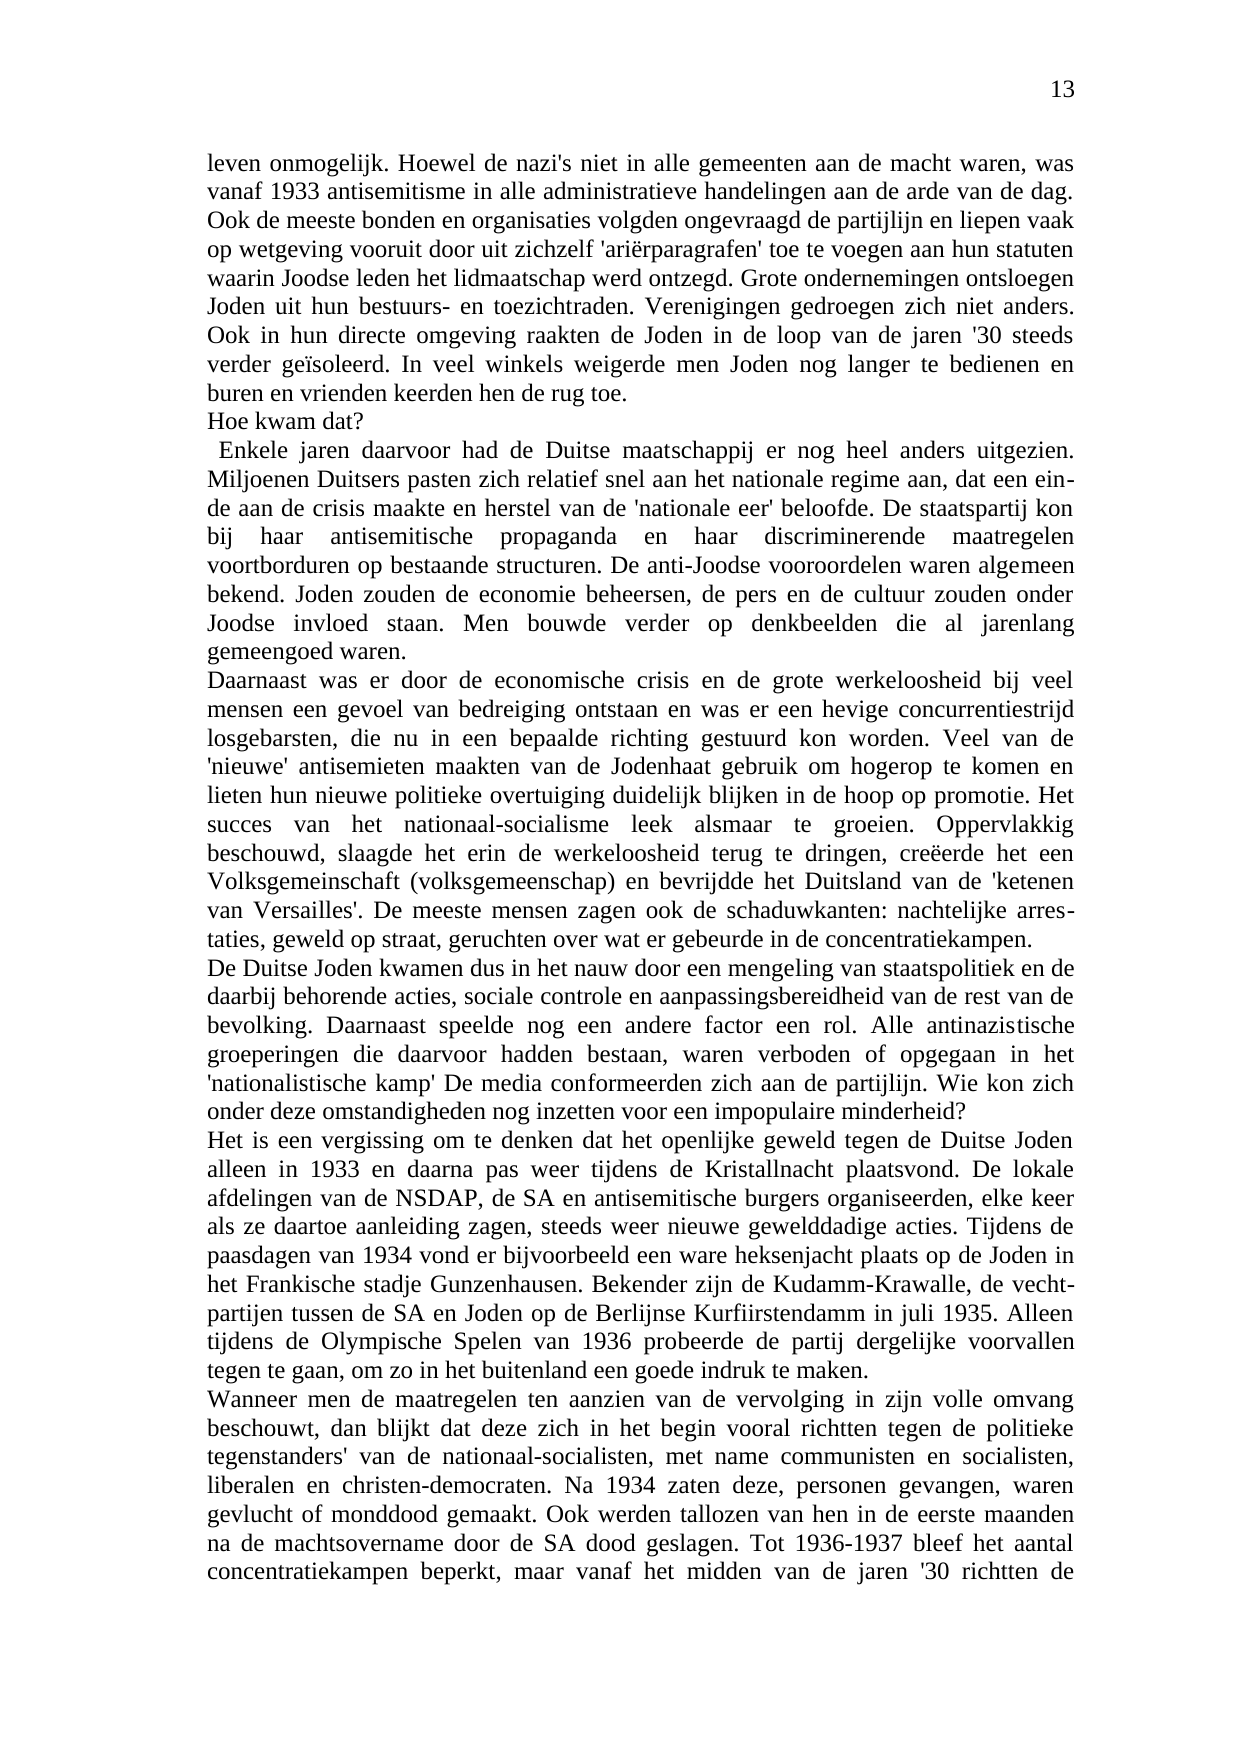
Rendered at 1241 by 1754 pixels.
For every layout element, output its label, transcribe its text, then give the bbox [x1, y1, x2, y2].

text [207, 148, 1075, 406]
text De Duitse Joden kwamen dus in het nauw door een mengeling van staatspolitiek en de daarbij behorende acties, sociale controle en aanpassingsbereidheid van de rest van de bevolking. Daarnaast speelde nog een andere factor een rol. Alle antinazistische groeperingen die daarvoor hadden bestaan, waren verboden of opgegaan in het 'nationalistische kamp' De media conformeerden zich aan de partijlijn. Wie kon zich onder deze omstandigheden nog inzetten voor een impopulaire minderheid? [207, 953, 1075, 1125]
text Daarnaast was er door de economische crisis en de grote werkeloosheid bij veel mensen een gevoel van bedreiging ontstaan en was er een hevige concurrentiestrijd losgebarsten, die nu in een bepaalde richting gestuurd kon worden. Veel van de 'nieuwe' antisemieten maakten van de Jodenhaat gebruik om hogerop te komen en lieten hun nieuwe politieke overtuiging duidelijk blijken in de hoop op promotie. Het succes van het nationaal-socialisme leek alsmaar te groeien. Oppervlakkig beschouwd, slaagde het erin de werkeloosheid terug te dringen, creëerde het een Volksgemeinschaft (volksgemeenschap) en bevrijdde het Duitsland van de 'ketenen van Versailles'. De meeste mensen zagen ook de schaduwkanten: nachtelijke arrestaties, geweld op straat, geruchten over wat er gebeurde in de concentratiekampen. [207, 665, 1075, 953]
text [207, 1384, 1075, 1585]
text Het is een vergissing om te denken dat het openlijke geweld tegen de Duitse Joden alleen in 1933 en daarna pas weer tijdens de Kristallnacht plaatsvond. De lokale afdelingen van de NSDAP, de SA en antisemitische burgers organiseerden, elke keer als ze daartoe aanleiding zagen, steeds weer nieuwe gewelddadige acties. Tijdens de paasdagen van 1934 vond er bijvoorbeeld een ware heksenjacht plaats op de Joden in het Frankische stadje Gunzenhausen. Bekender zijn de Kudamm-Krawalle, de vechtpartijen tussen de SA en Joden op de Berlijnse Kurfiirstendamm in juli 1935. Alleen tijdens de Olympische Spelen van 1936 probeerde de partij dergelijke voorvallen tegen te gaan, om zo in het buitenland een goede indruk te maken. [207, 1125, 1075, 1384]
text Enkele jaren daarvoor had de Duitse maatschappij er nog heel anders uitgezien. Miljoenen Duitsers pasten zich relatief snel aan het nationale regime aan, dat een einde aan de crisis maakte en herstel van de 'nationale eer' beloofde. De staatspartij kon bij haar antisemitische propaganda en haar discriminerende maatregelen voortborduren op bestaande structuren. De anti-Joodse vooroordelen waren algemeen bekend. Joden zouden de economie beheersen, de pers en de cultuur zouden onder Joodse invloed staan. Men bouwde verder op denkbeelden die al jarenlang gemeengoed waren. [207, 435, 1075, 665]
text Hoe kwam dat? [207, 406, 1075, 435]
